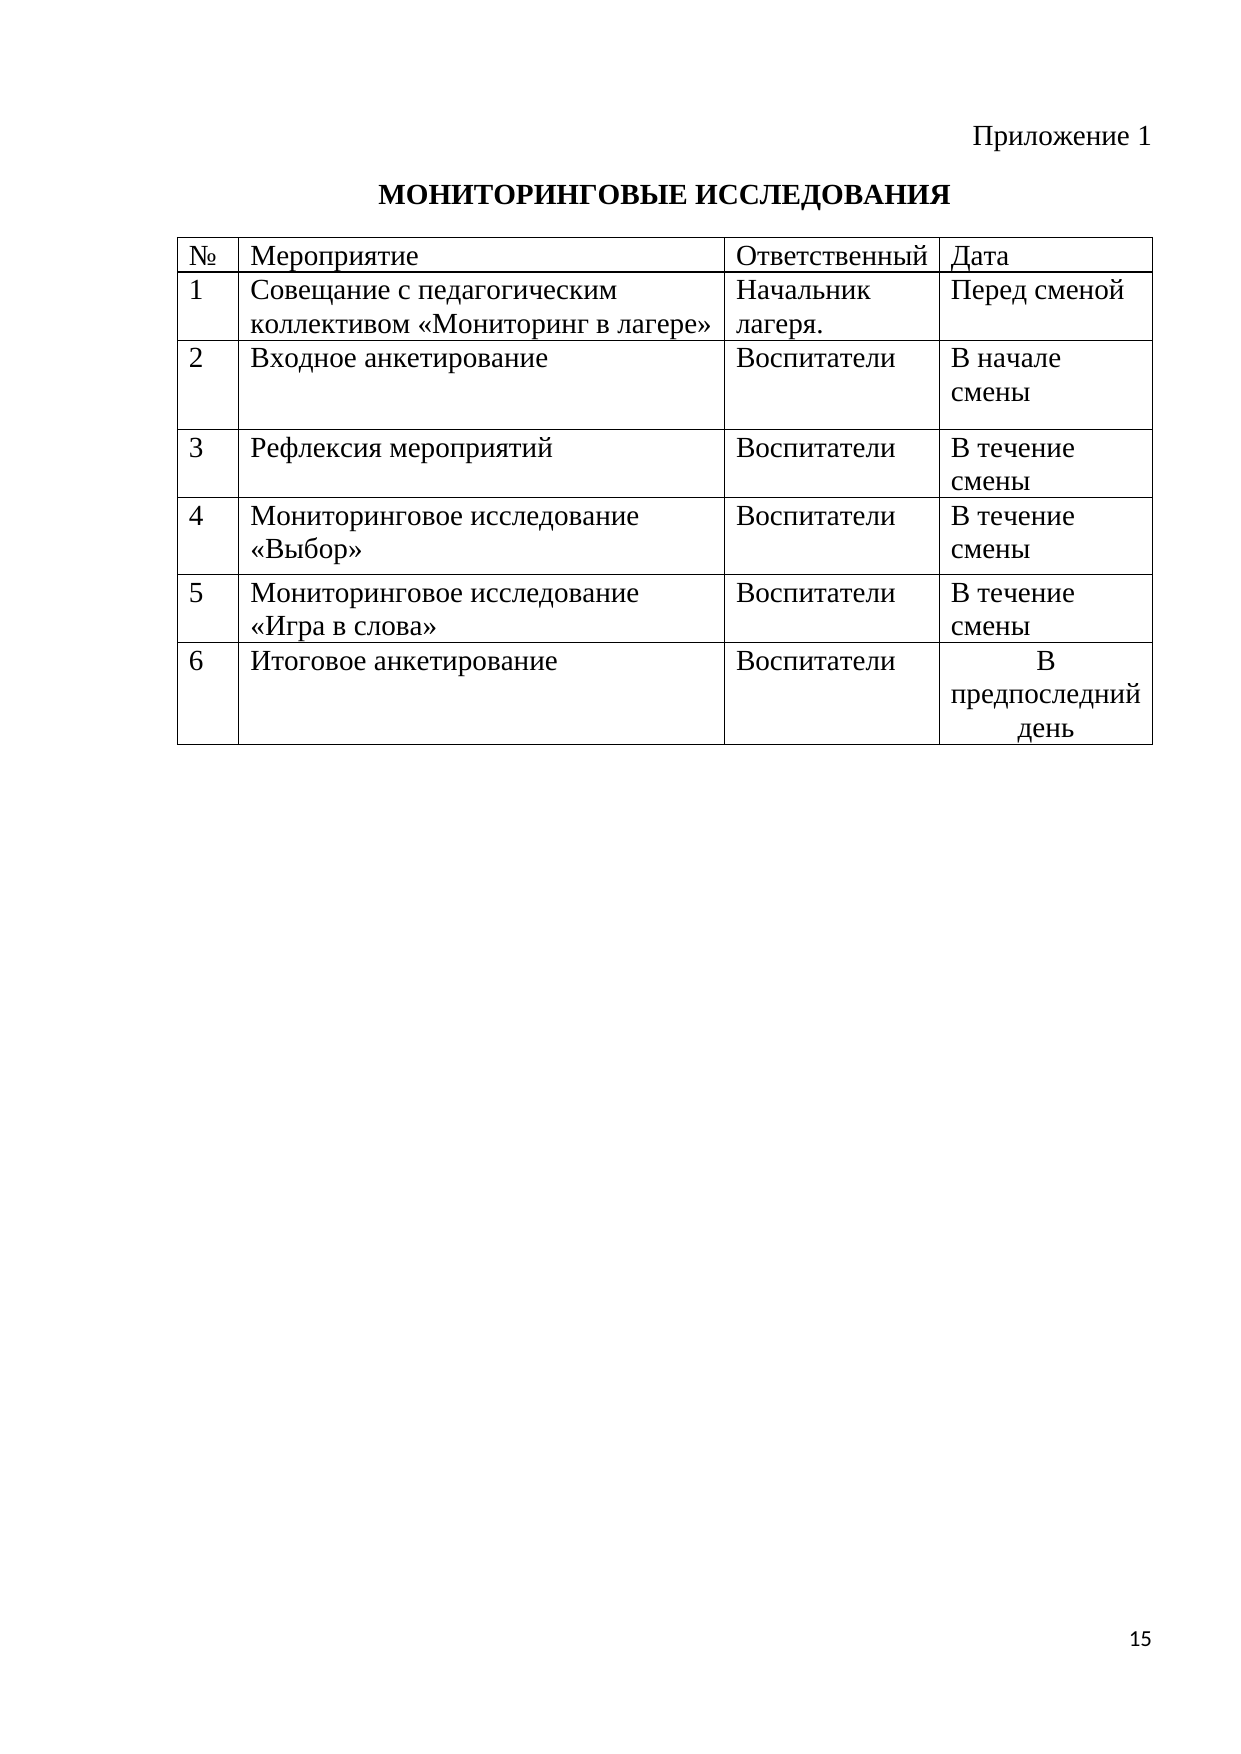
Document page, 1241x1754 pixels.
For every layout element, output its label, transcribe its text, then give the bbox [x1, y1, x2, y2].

table_header № [178, 238, 238, 271]
table_cell 2 [178, 341, 238, 429]
table_cell В течение смены [940, 498, 1152, 574]
table_cell Мониторинговое исследование «Игра в слова» [239, 575, 724, 642]
table_cell 6 [178, 643, 238, 743]
table_cell В течение смены [940, 430, 1152, 497]
table_cell 1 [178, 273, 238, 339]
table_header Дата [940, 238, 1152, 271]
table_cell Итоговое анкетирование [239, 643, 724, 743]
table_cell 5 [178, 575, 238, 642]
table_cell 4 [178, 498, 238, 574]
table_cell Совещание с педагогическим коллективом «Мониторинг в лагере» [239, 273, 724, 339]
table_cell Входное анкетирование [239, 341, 724, 429]
table_cell В течение смены [940, 575, 1152, 642]
table_header Мероприятие [239, 238, 724, 271]
text Приложение 1 [177, 118, 1152, 152]
table_cell Воспитатели [725, 341, 939, 429]
table_cell Рефлексия мероприятий [239, 430, 724, 497]
text МОНИТОРИНГОВЫЕ ИССЛЕДОВАНИЯ [177, 177, 1152, 211]
table_cell Воспитатели [725, 430, 939, 497]
table_cell Воспитатели [725, 498, 939, 574]
table_cell Перед сменой [940, 273, 1152, 339]
table_header Ответственный [725, 238, 939, 271]
table_cell Воспитатели [725, 575, 939, 642]
table_cell Мониторинговое исследование «Выбор» [239, 498, 724, 574]
table_cell В начале смены [940, 341, 1152, 429]
table_cell В предпоследний день [940, 643, 1152, 743]
table_cell Воспитатели [725, 643, 939, 743]
table_cell 3 [178, 430, 238, 497]
table_cell Начальник лагеря. [725, 273, 939, 339]
